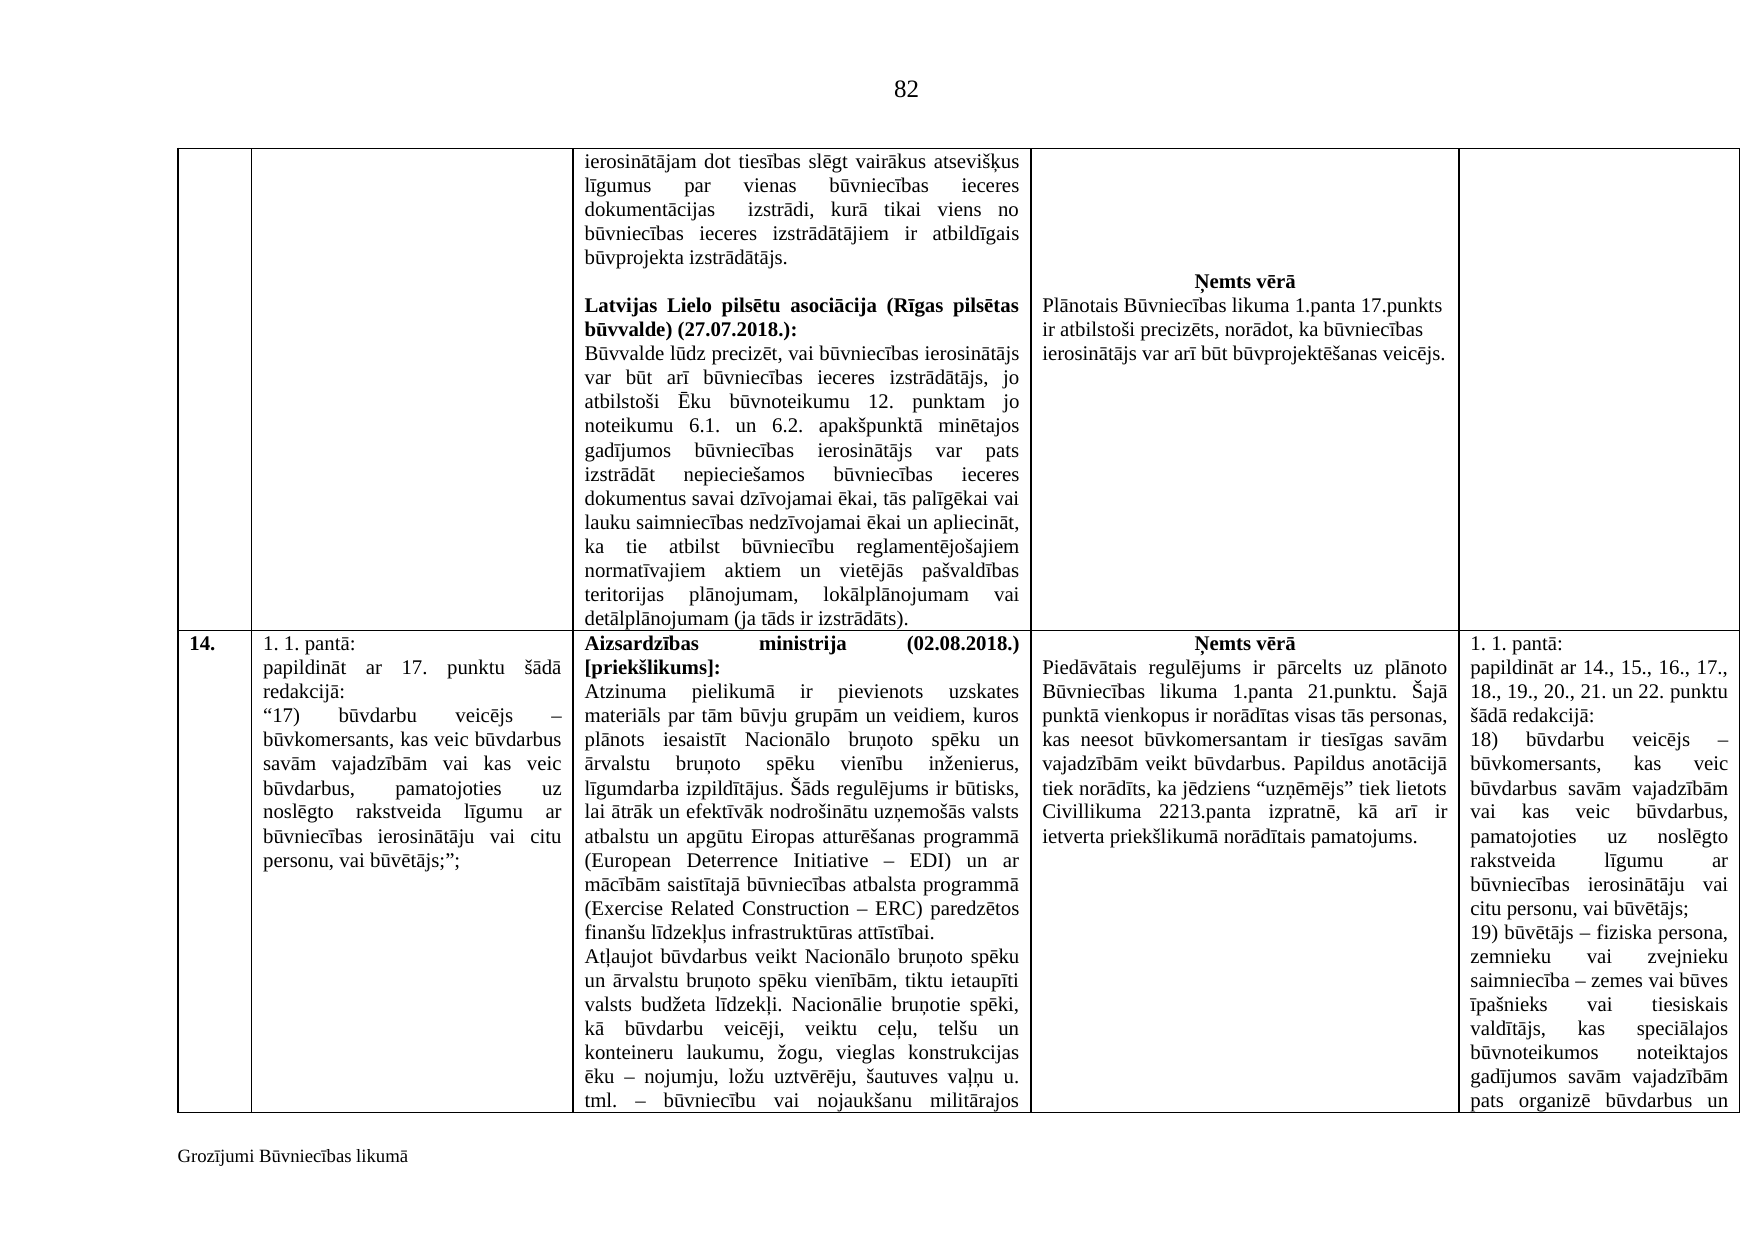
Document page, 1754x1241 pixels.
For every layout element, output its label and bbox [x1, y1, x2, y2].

table_cell [1460, 631, 1739, 1112]
table_cell [252, 149, 572, 630]
table_cell [1032, 631, 1458, 1112]
table_cell [252, 631, 572, 1112]
table_cell [574, 149, 1030, 630]
table_cell [179, 631, 251, 1112]
table_cell [1460, 149, 1739, 630]
table_cell [574, 631, 1030, 1112]
table_cell [179, 149, 251, 630]
table_cell [1032, 149, 1458, 630]
